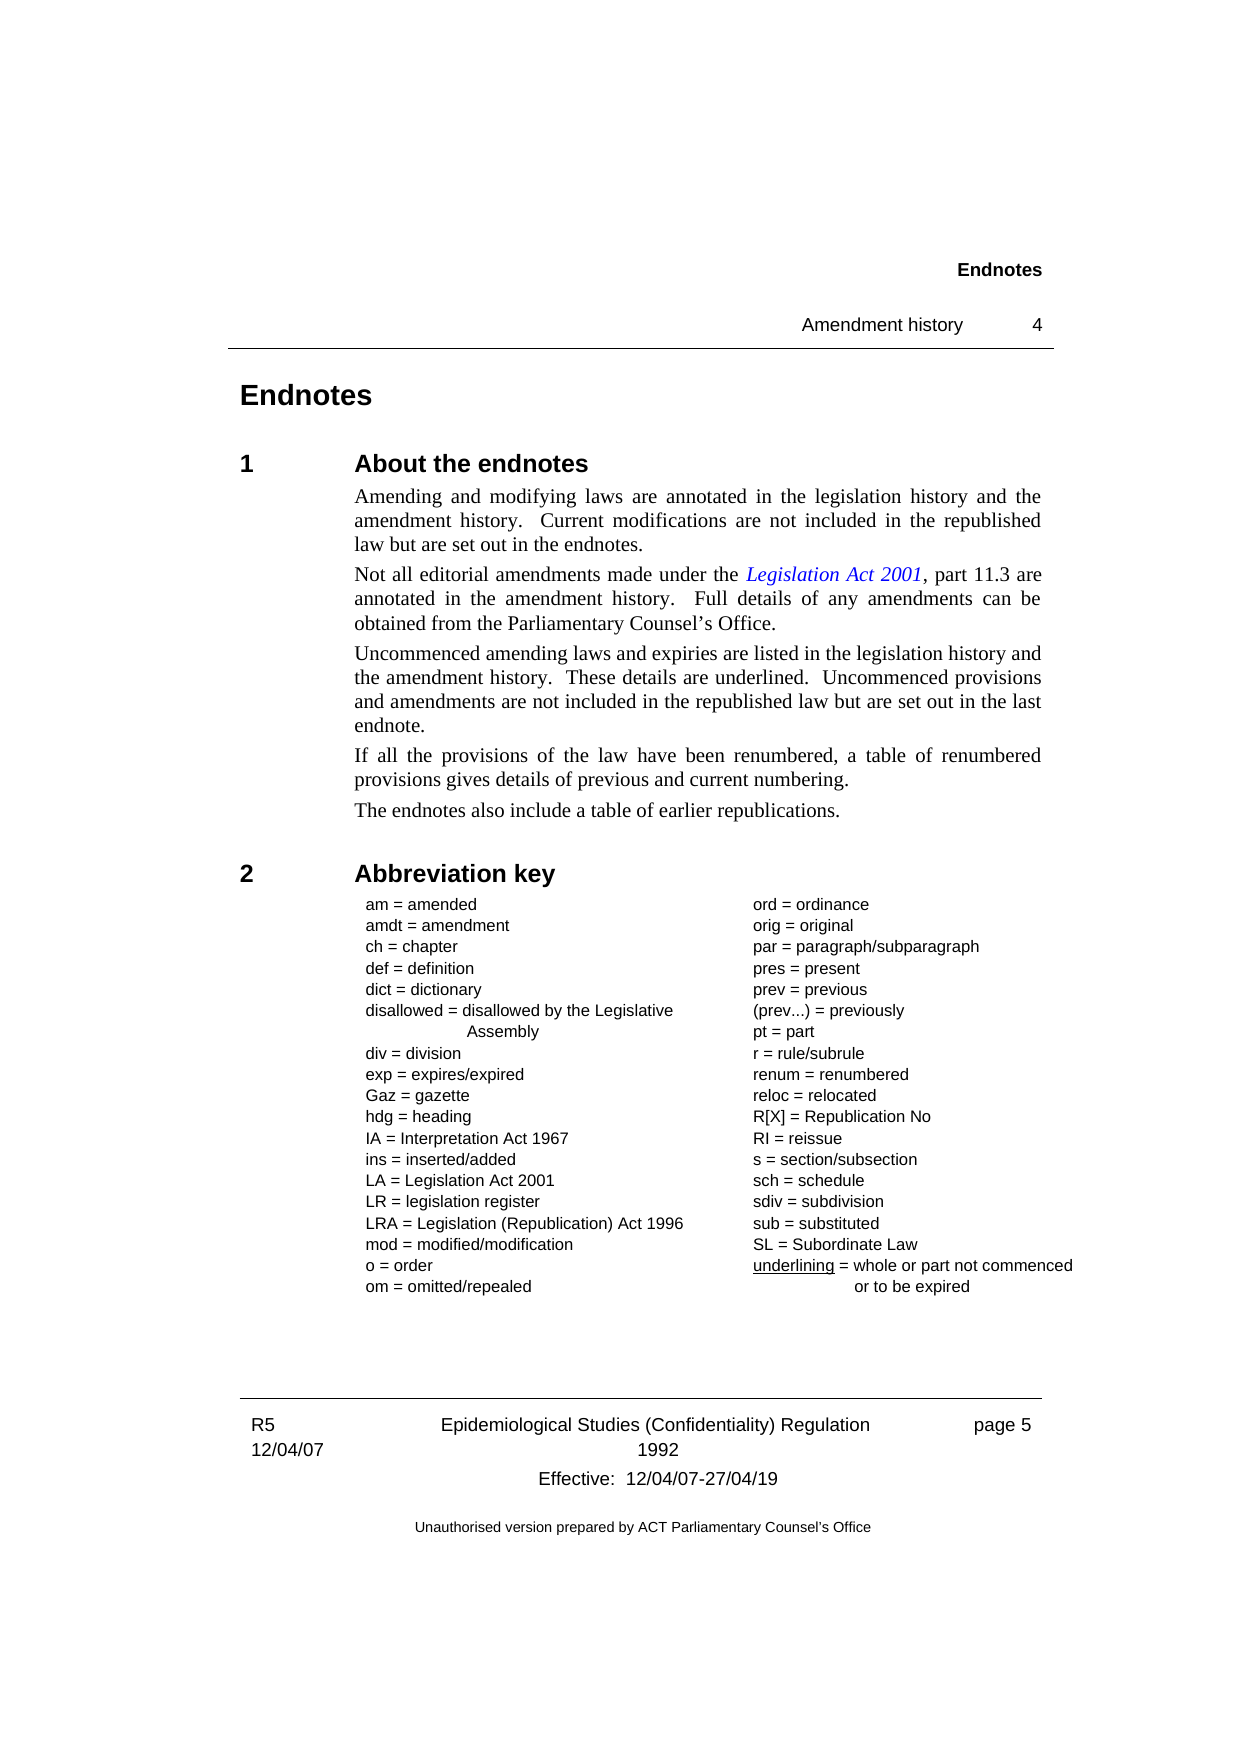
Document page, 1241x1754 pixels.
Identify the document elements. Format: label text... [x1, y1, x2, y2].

table_cell IA = Interpretation Act 1967 [354, 1126, 742, 1148]
table_cell div = division [354, 1041, 742, 1063]
table_cell ch = chapter [354, 935, 742, 956]
table_cell orig = original [742, 914, 1089, 935]
text 1 About the endnotes [239, 449, 1042, 478]
table_cell LRA = Legislation (Republication) Act 1996 [354, 1211, 742, 1233]
table_cell SL = Subordinate Law [742, 1233, 1089, 1254]
table_cell or to be expired [742, 1275, 1089, 1296]
text If all the provisions of the law have been renumbered, a table of renumbered provisions gives details of previous and current numbering. [354, 743, 1042, 791]
table_cell Assembly [354, 1020, 742, 1041]
table_cell sch = schedule [742, 1169, 1089, 1190]
table_cell sdiv = subdivision [742, 1190, 1089, 1211]
text Not all editorial amendments made under the Legislation Act 2001, part 11.3 are annotated in the amendment history. Full details of any amendments can be obtained from the Parliamentary Counsel’s Office. [354, 562, 1042, 634]
table_cell pres = present [742, 956, 1089, 978]
table_cell LA = Legislation Act 2001 [354, 1169, 742, 1190]
table_cell renum = renumbered [742, 1063, 1089, 1084]
table_header am = amended [354, 893, 742, 914]
text 2 Abbreviation key [239, 859, 1042, 888]
table_cell pt = part [742, 1020, 1089, 1041]
table_cell hdg = heading [354, 1105, 742, 1126]
table_cell exp = expires/expired [354, 1063, 742, 1084]
table_cell par = paragraph/subparagraph [742, 935, 1089, 956]
table_cell s = section/subsection [742, 1148, 1089, 1169]
table_cell prev = previous [742, 978, 1089, 999]
table_cell om = omitted/repealed [354, 1275, 742, 1296]
table_cell r = rule/subrule [742, 1041, 1089, 1063]
table_cell o = order [354, 1254, 742, 1275]
table_cell reloc = relocated [742, 1084, 1089, 1105]
table_cell R[X] = Republication No [742, 1105, 1089, 1126]
table_cell underlining = whole or part not commenced [742, 1254, 1089, 1275]
table_header ord = ordinance [742, 893, 1089, 914]
table_cell ins = inserted/added [354, 1148, 742, 1169]
table_cell Gaz = gazette [354, 1084, 742, 1105]
text The endnotes also include a table of earlier republications. [354, 798, 1042, 822]
table_cell def = definition [354, 956, 742, 978]
text Uncommenced amending laws and expiries are listed in the legislation history and the amendment history. These details are underlined. Uncommenced provisions and amendments are not included in the republished law but are set out in the last endnote. [354, 641, 1042, 737]
table_cell dict = dictionary [354, 978, 742, 999]
table_cell sub = substituted [742, 1211, 1089, 1233]
table_cell RI = reissue [742, 1126, 1089, 1148]
table_cell disallowed = disallowed by the Legislative [354, 999, 742, 1020]
table_cell LR = legislation register [354, 1190, 742, 1211]
table_cell mod = modified/modification [354, 1233, 742, 1254]
table_cell (prev...) = previously [742, 999, 1089, 1020]
text Amending and modifying laws are annotated in the legislation history and the amendment history. Current modifications are not included in the republished law but are set out in the endnotes. [354, 484, 1042, 556]
text Endnotes [239, 378, 1042, 411]
table_cell amdt = amendment [354, 914, 742, 935]
